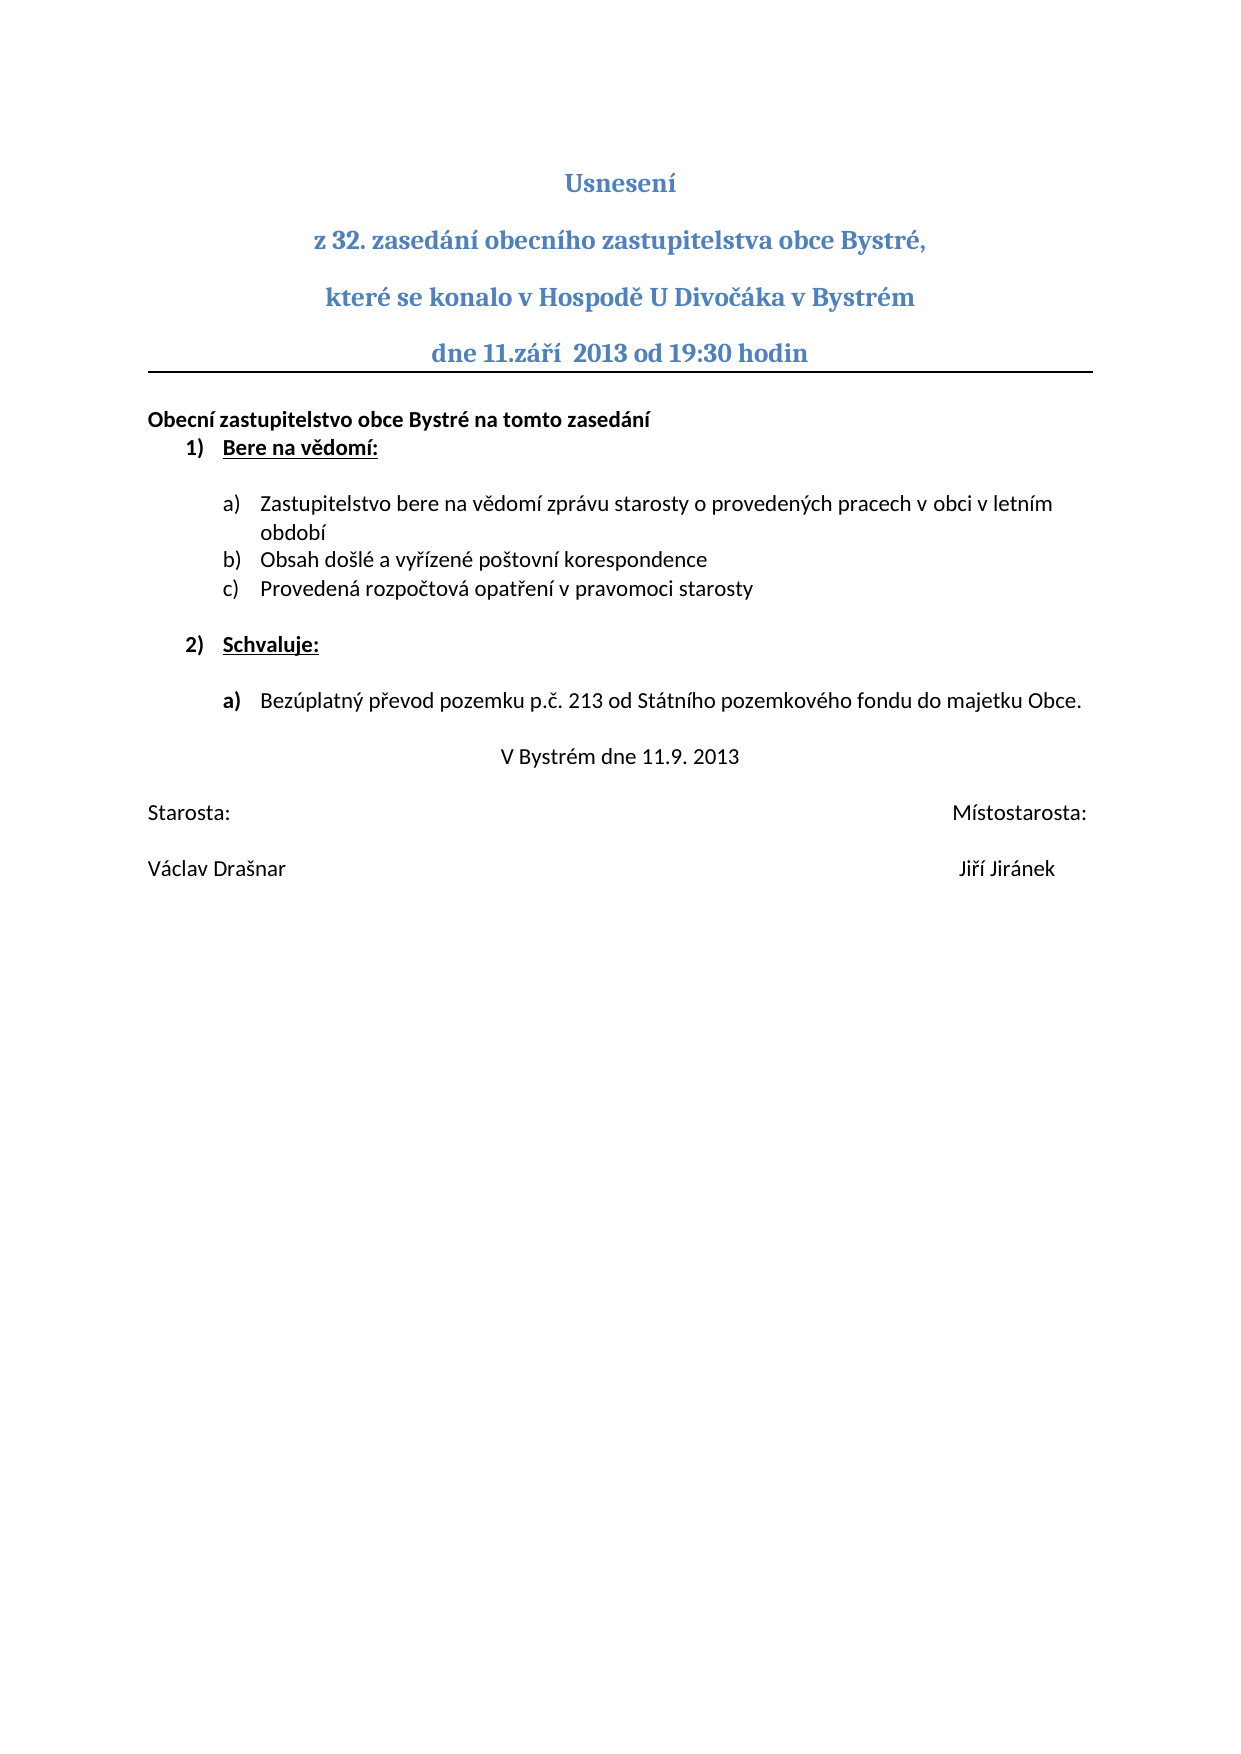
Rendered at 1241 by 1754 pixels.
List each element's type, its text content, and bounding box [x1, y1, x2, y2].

text Starosta: Místostarosta: [148, 798, 1093, 826]
text Václav Drašnar Jiří Jiránek [148, 854, 1093, 882]
subtitle Usnesení [148, 168, 1093, 199]
subtitle z 32. zasedání obecního zastupitelstva obce Bystré, [148, 225, 1093, 256]
text V Bystrém dne 11.9. 2013 [148, 742, 1093, 770]
list Bezúplatný převod pozemku p.č. 213 od Státního pozemkového fondu do majetku Obce. [223, 686, 1093, 714]
subtitle které se konalo v Hospodě U Divočáka v Bystrém [148, 282, 1093, 313]
list Bere na vědomí: [185, 433, 1093, 462]
text Obecní zastupitelstvo obce Bystré na tomto zasedání [148, 406, 1093, 433]
list Provedená rozpočtová opatření v pravomoci starosty [223, 574, 1093, 602]
subtitle dne 11.září 2013 od 19:30 hodin [148, 338, 1093, 371]
list Zastupitelstvo bere na vědomí zprávu starosty o provedených pracech v obci v letním období [223, 489, 1093, 546]
list Schvaluje: [185, 630, 1093, 658]
list Obsah došlé a vyřízené poštovní korespondence [223, 546, 1093, 574]
